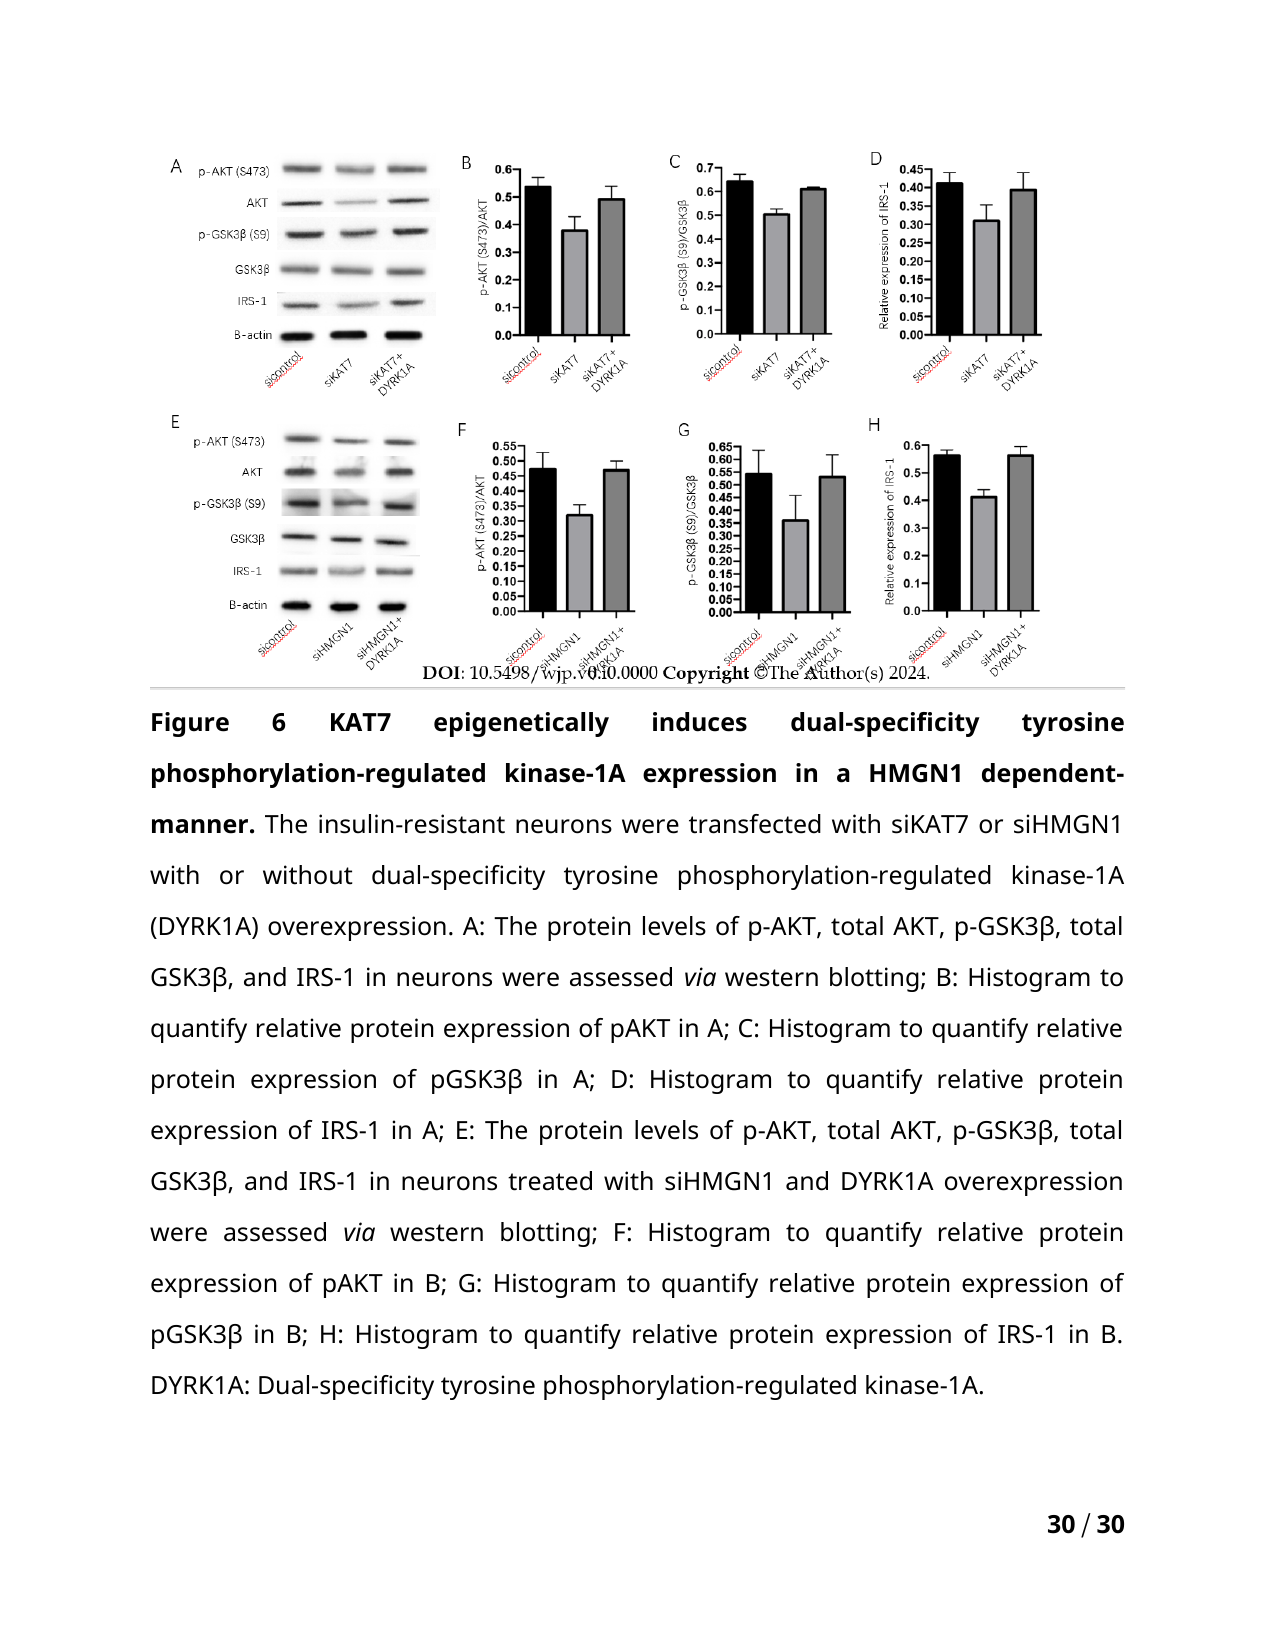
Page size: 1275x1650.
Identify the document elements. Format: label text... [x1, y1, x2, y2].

text Figure 6 KAT7 epigenetically induces dual-specificity tyrosine phosphorylation-regulated kinase-1A expression in a HMGN1 dependent-manner. The insulin-resistant neurons were transfected with siKAT7 or siHMGN1 with or without dual-specificity tyrosine phosphorylation-regulated kinase-1A (DYRK1A) overexpression. A: The protein levels of p-AKT, total AKT, p-GSK3β, total GSK3β, and IRS-1 in neurons were assessed via western blotting; B: Histogram to quantify relative protein expression of pAKT in A; C: Histogram to quantify relative protein expression of pGSK3β in A; D: Histogram to quantify relative protein expression of IRS-1 in A; E: The protein levels of p-AKT, total AKT, p-GSK3β, total GSK3β, and IRS-1 in neurons treated with siHMGN1 and DYRK1A overexpression were assessed via western blotting; F: Histogram to quantify relative protein expression of pAKT in B; G: Histogram to quantify relative protein expression of pGSK3β in B; H: Histogram to quantify relative protein expression of IRS-1 in B. DYRK1A: Dual-specificity tyrosine phosphorylation-regulated kinase-1A. [150, 704, 1125, 1402]
picture [150, 150, 1125, 690]
